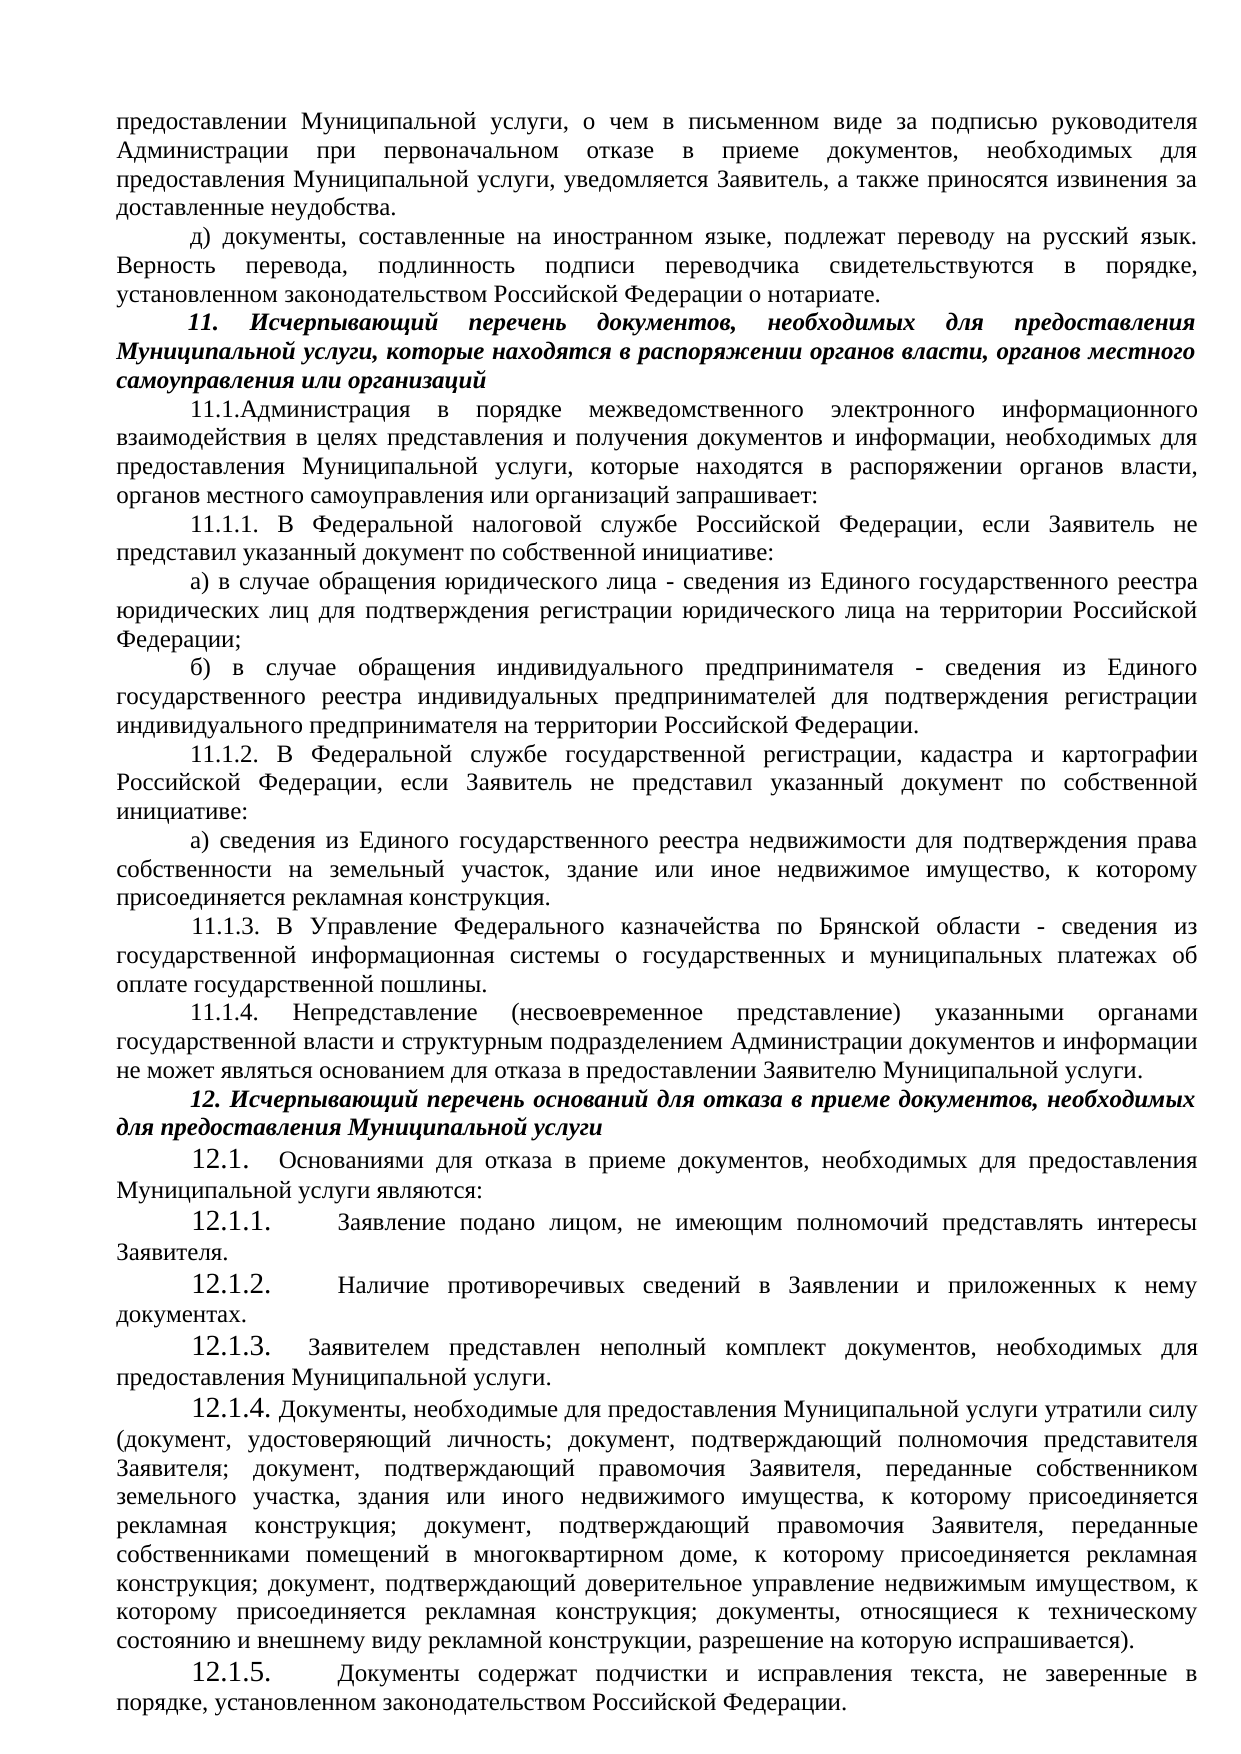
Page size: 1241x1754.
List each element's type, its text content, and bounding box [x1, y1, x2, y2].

text 11.1.1. В Федеральной налоговой службе Российской Федерации, если Заявитель не представил указанный документ по собственной инициативе: [116, 509, 1198, 566]
list Документы содержат подчистки и исправления текста, не заверенные в порядке, установленном законодательством Российской Федерации. [116, 1654, 1198, 1716]
list Основаниями для отказа в приеме документов, необходимых для предоставления Муниципальной услуги являются: [116, 1141, 1198, 1203]
list Заявление подано лицом, не имеющим полномочий представлять интересы Заявителя. [116, 1203, 1198, 1266]
text д) документы, составленные на иностранном языке, подлежат переводу на русский язык. Верность перевода, подлинность подписи переводчика свидетельствуются в порядке, установленном законодательством Российской Федерации о нотариате. [116, 221, 1198, 307]
text 11.1.3. В Управление Федерального казначейства по Брянской области - сведения из государственной информационная системы о государственных и муниципальных платежах об оплате государственной пошлины. [116, 911, 1198, 997]
text 12. Исчерпывающий перечень оснований для отказа в приеме документов, необходимых для предоставления Муниципальной услуги [116, 1084, 1198, 1141]
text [116, 106, 1198, 221]
text 11.1.2. В Федеральной службе государственной регистрации, кадастра и картографии Российской Федерации, если Заявитель не представил указанный документ по собственной инициативе: [116, 739, 1198, 825]
list Документы, необходимые для предоставления Муниципальной услуги утратили силу (документ, удостоверяющий личность; документ, подтверждающий полномочия представителя Заявителя; документ, подтверждающий правомочия Заявителя, переданные собственником земельного участка, здания или иного недвижимого имущества, к которому присоединяется рекламная конструкция; документ, подтверждающий правомочия Заявителя, переданные собственниками помещений в многоквартирном доме, к которому присоединяется рекламная конструкция; документ, подтверждающий доверительное управление недвижимым имуществом, к которому присоединяется рекламная конструкция; документы, относящиеся к техническому состоянию и внешнему виду рекламной конструкции, разрешение на которую испрашивается). [116, 1390, 1198, 1654]
text а) сведения из Единого государственного реестра недвижимости для подтверждения права собственности на земельный участок, здание или иное недвижимое имущество, к которому присоединяется рекламная конструкция. [116, 825, 1198, 911]
list Наличие противоречивых сведений в Заявлении и приложенных к нему документах. [116, 1266, 1198, 1328]
list Заявителем представлен неполный комплект документов, необходимых для предоставления Муниципальной услуги. [116, 1328, 1198, 1390]
text 11.1.Администрация в порядке межведомственного электронного информационного взаимодействия в целях представления и получения документов и информации, необходимых для предоставления Муниципальной услуги, которые находятся в распоряжении органов власти, органов местного самоуправления или организаций запрашивает: [116, 394, 1198, 509]
text а) в случае обращения юридического лица - сведения из Единого государственного реестра юридических лиц для подтверждения регистрации юридического лица на территории Российской Федерации; [116, 566, 1198, 652]
text 11.1.4. Непредставление (несвоевременное представление) указанными органами государственной власти и структурным подразделением Администрации документов и информации не может являться основанием для отказа в предоставлении Заявителю Муниципальной услуги. [116, 997, 1198, 1084]
text б) в случае обращения индивидуального предпринимателя - сведения из Единого государственного реестра индивидуальных предпринимателей для подтверждения регистрации индивидуального предпринимателя на территории Российской Федерации. [116, 652, 1198, 739]
text 11. Исчерпывающий перечень документов, необходимых для предоставления Муниципальной услуги, которые находятся в распоряжении органов власти, органов местного самоуправления или организаций [116, 307, 1198, 394]
